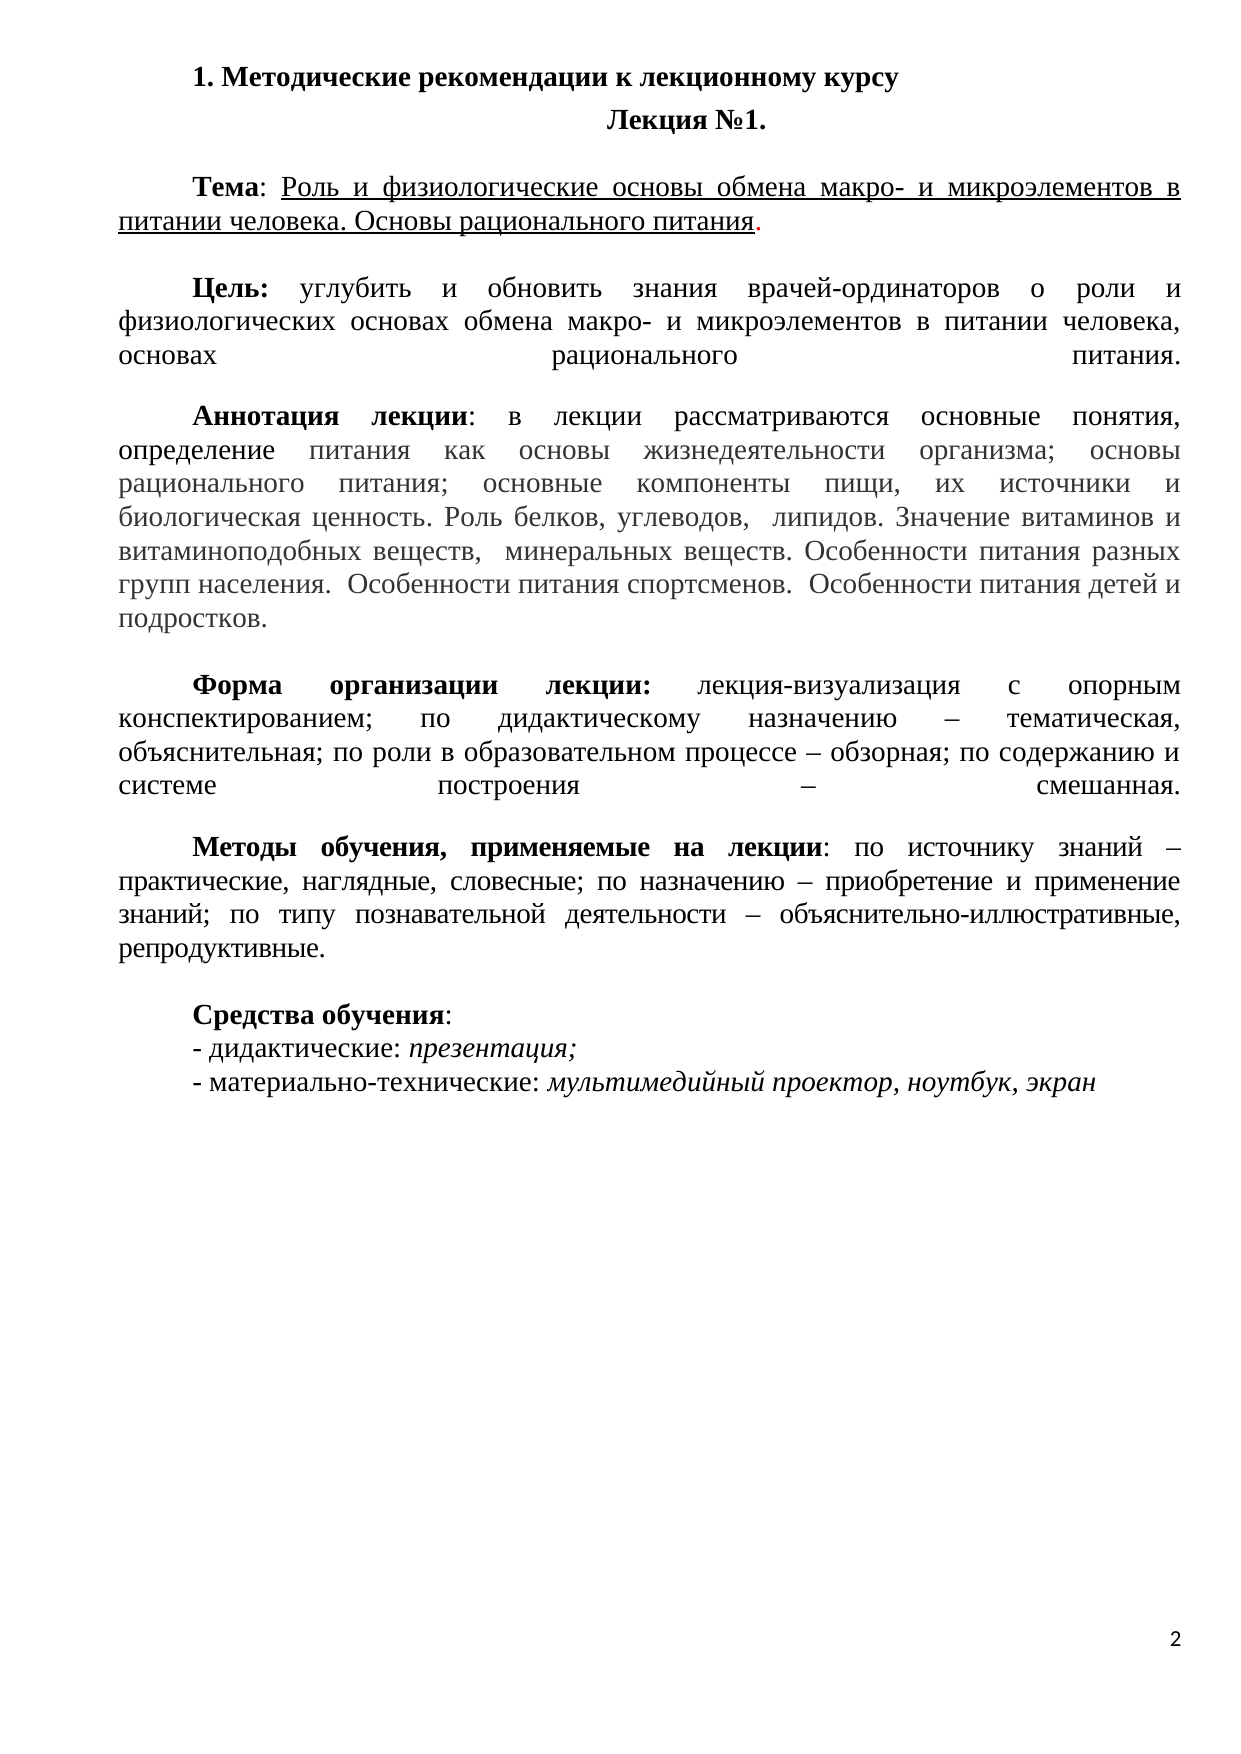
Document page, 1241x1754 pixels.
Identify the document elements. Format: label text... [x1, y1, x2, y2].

text Лекция №1. [118, 102, 1181, 136]
text - материально-технические: мультимедийный проектор, ноутбук, экран [118, 1064, 1181, 1097]
text Тема: Роль и физиологические основы обмена макро- и микроэлементов в питании человека. Основы рационального питания. [118, 169, 1181, 236]
text 1. Методические рекомендации к лекционному курсу [118, 59, 1181, 93]
text Средства обучения: [118, 997, 1181, 1030]
text Форма организации лекции: лекция-визуализация с опорным конспектированием; по дидактическому назначению – тематическая, объяснительная; по роли в образовательном процессе – обзорная; по содержанию и системе построения – смешанная. [118, 667, 1181, 829]
text - дидактические: презентация; [118, 1030, 1181, 1064]
text Методы обучения, применяемые на лекции: по источнику знаний – практические, наглядные, словесные; по назначению – приобретение и применение знаний; по типу познавательной деятельности – объяснительно-иллюстративные, репродуктивные. [118, 829, 1181, 963]
text Цель: углубить и обновить знания врачей-ординаторов о роли и физиологических основах обмена макро- и микроэлементов в питании человека, основах рационального питания. [118, 270, 1181, 398]
text Аннотация лекции: в лекции рассматриваются основные понятия, определение питания как основы жизнедеятельности организма; основы рационального питания; основные компоненты пищи, их источники и биологическая ценность. Роль белков, углеводов, липидов. Значение витаминов и витаминоподобных веществ, минеральных веществ. Особенности питания разных групп населения. Особенности питания спортсменов. Особенности питания детей и подростков. [118, 398, 1181, 633]
